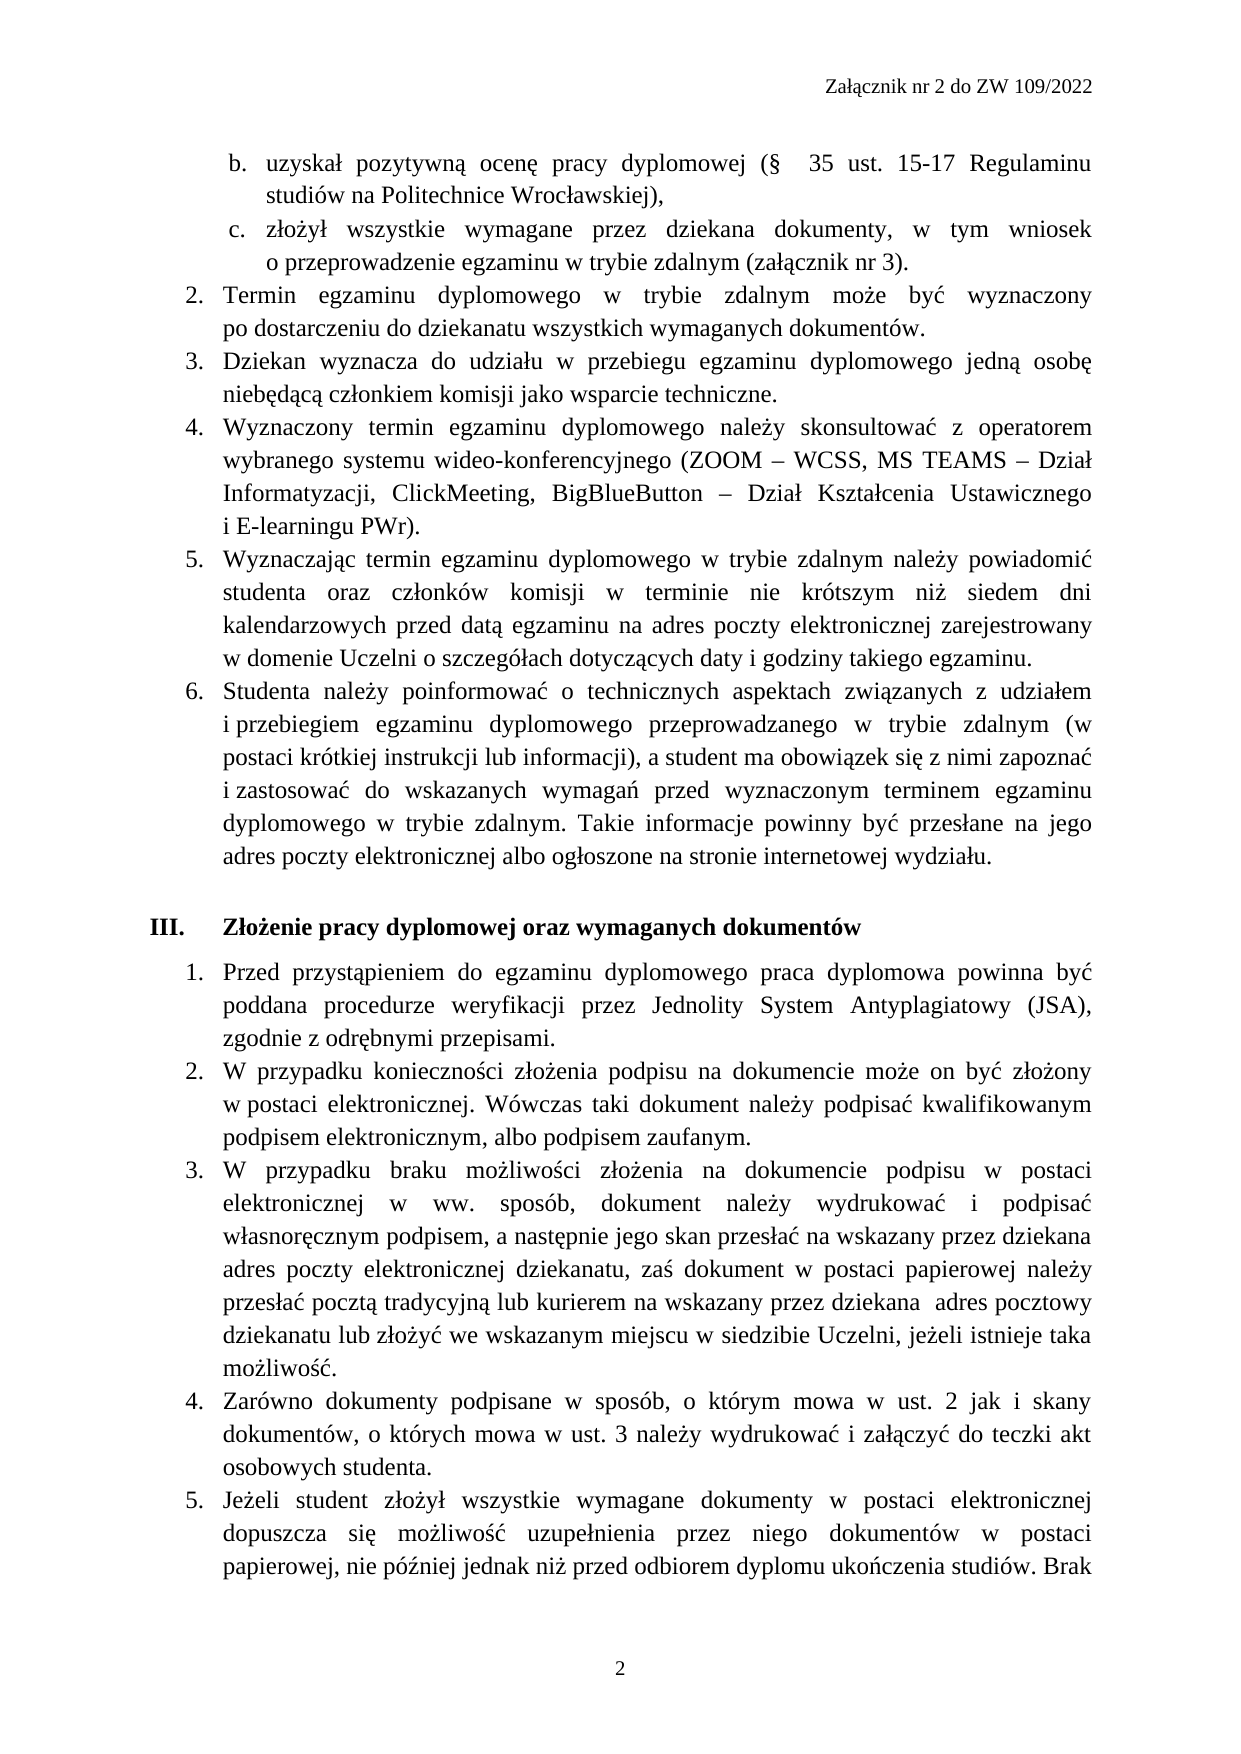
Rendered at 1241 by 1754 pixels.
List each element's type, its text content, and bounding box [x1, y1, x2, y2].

list Wyznaczając termin egzaminu dyplomowego w trybie zdalnym należy powiadomić studenta oraz członków komisji w terminie nie krótszym niż siedem dni kalendarzowych przed datą egzaminu na adres poczty elektronicznej zarejestrowany w domenie Uczelni o szczegółach dotyczących daty i godziny takiego egzaminu. [185, 544, 1093, 672]
list Złożenie pracy dyplomowej oraz wymaganych dokumentów [185, 912, 1093, 940]
list W przypadku konieczności złożenia podpisu na dokumencie może on być złożony w postaci elektronicznej. Wówczas taki dokument należy podpisać kwalifikowanym podpisem elektronicznym, albo podpisem zaufanym. [185, 1056, 1093, 1151]
list Studenta należy poinformować o technicznych aspektach związanych z udziałem i przebiegiem egzaminu dyplomowego przeprowadzanego w trybie zdalnym (w postaci krótkiej instrukcji lub informacji), a student ma obowiązek się z nimi zapoznać i zastosować do wskazanych wymagań przed wyznaczonym terminem egzaminu dyplomowego w trybie zdalnym. Takie informacje powinny być przesłane na jego adres poczty elektronicznej albo ogłoszone na stronie internetowej wydziału. [185, 676, 1093, 870]
list Termin egzaminu dyplomowego w trybie zdalnym może być wyznaczony po dostarczeniu do dziekanatu wszystkich wymaganych dokumentów. [185, 280, 1093, 341]
list W przypadku braku możliwości złożenia na dokumencie podpisu w postaci elektronicznej w ww. sposób, dokument należy wydrukować i podpisać własnoręcznym podpisem, a następnie jego skan przesłać na wskazany przez dziekana adres poczty elektronicznej dziekanatu, zaś dokument w postaci papierowej należy przesłać pocztą tradycyjną lub kurierem na wskazany przez dziekana adres pocztowy dziekanatu lub złożyć we wskazanym miejscu w siedzibie Uczelni, jeżeli istnieje taka możliwość. [185, 1155, 1093, 1382]
list Zarówno dokumenty podpisane w sposób, o którym mowa w ust. 2 jak i skany dokumentów, o których mowa w ust. 3 należy wydrukować i załączyć do teczki akt osobowych studenta. [185, 1386, 1093, 1481]
list uzyskał pozytywną ocenę pracy dyplomowej (§ 35 ust. 15-17 Regulaminu studiów na Politechnice Wrocławskiej), [228, 148, 1093, 209]
list złożył wszystkie wymagane przez dziekana dokumenty, w tym wniosek o przeprowadzenie egzaminu w trybie zdalnym (załącznik nr 3). [228, 214, 1093, 275]
list Wyznaczony termin egzaminu dyplomowego należy skonsultować z operatorem wybranego systemu wideo-konferencyjnego (ZOOM – WCSS, MS TEAMS – Dział Informatyzacji, ClickMeeting, BigBlueButton – Dział Kształcenia Ustawicznego i E-learningu PWr). [185, 412, 1093, 539]
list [185, 1485, 1093, 1580]
list Przed przystąpieniem do egzaminu dyplomowego praca dyplomowa powinna być poddana procedurze weryfikacji przez Jednolity System Antyplagiatowy (JSA), zgodnie z odrębnymi przepisami. [185, 957, 1093, 1052]
list Dziekan wyznacza do udziału w przebiegu egzaminu dyplomowego jedną osobę niebędącą członkiem komisji jako wsparcie techniczne. [185, 346, 1093, 407]
